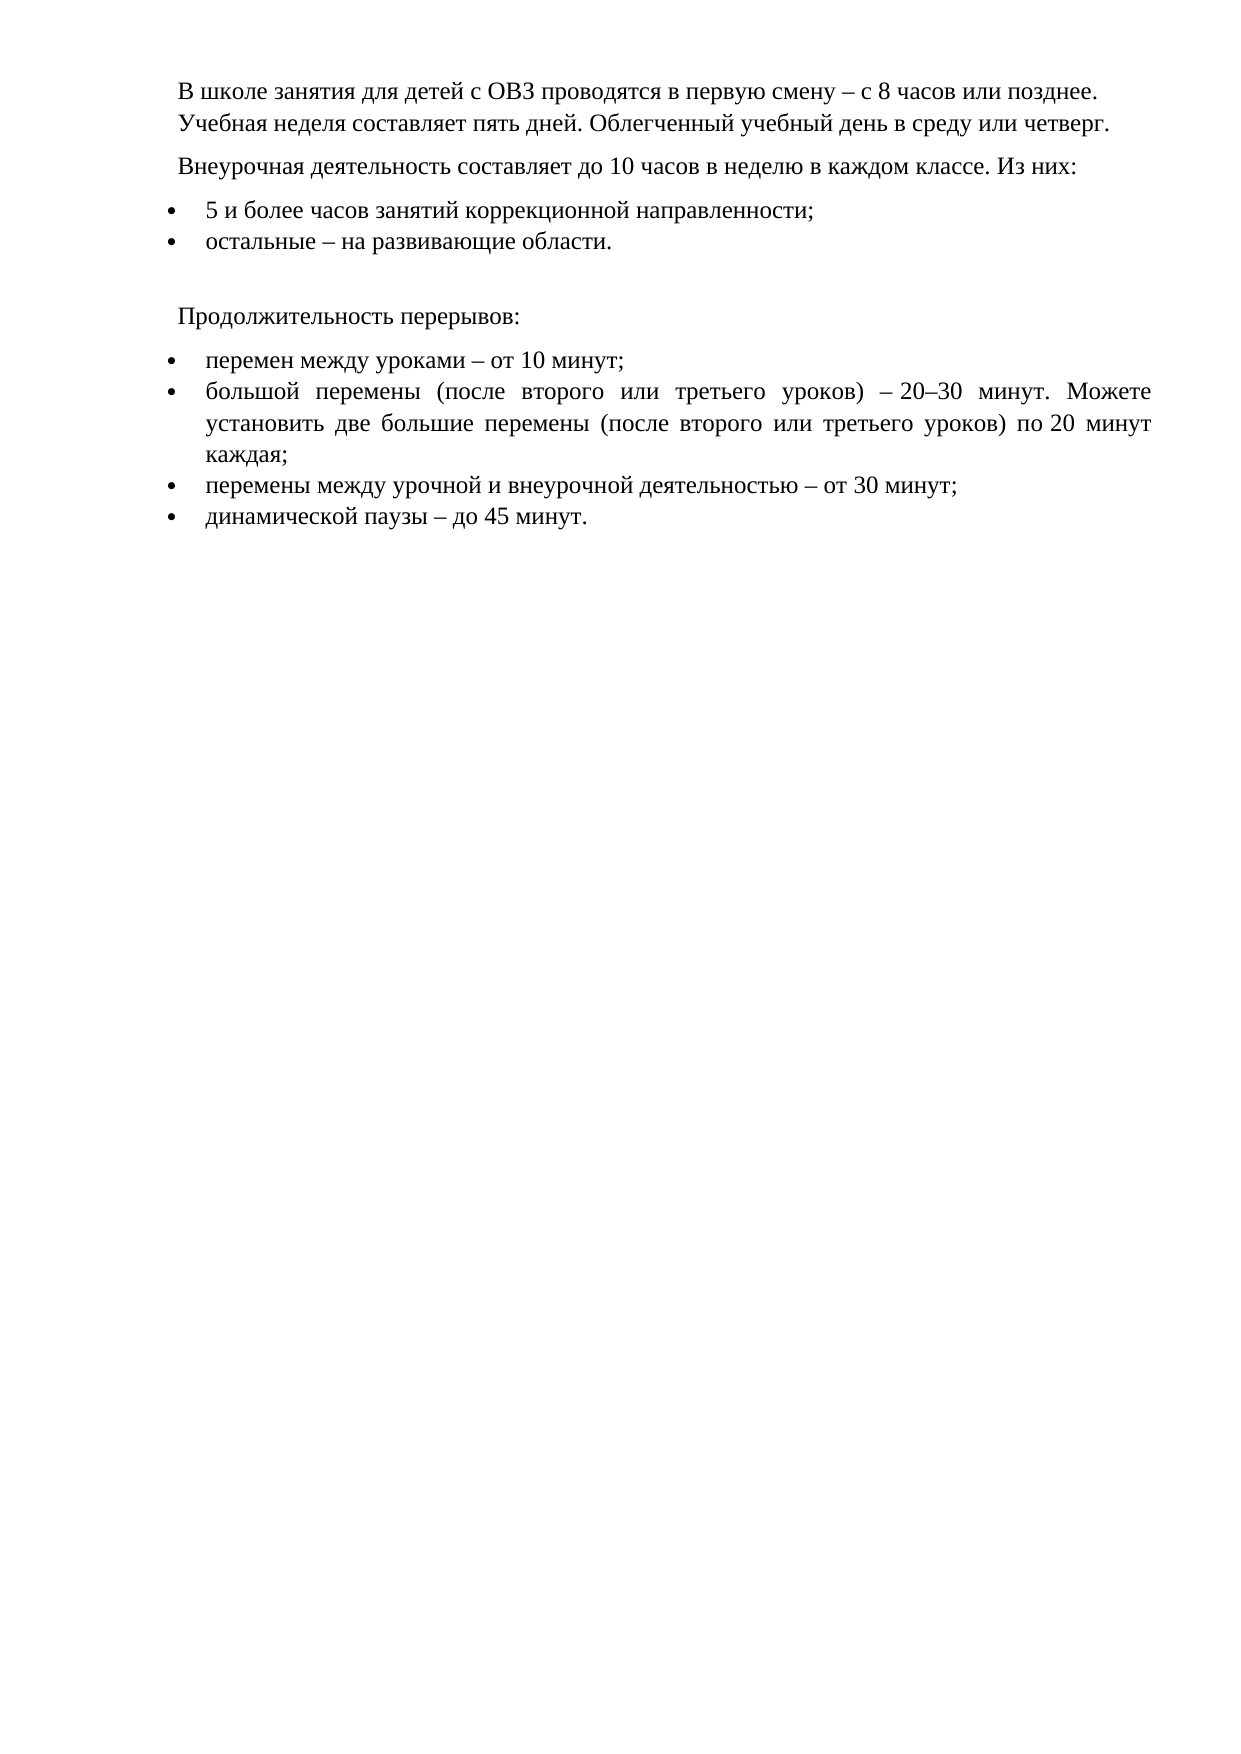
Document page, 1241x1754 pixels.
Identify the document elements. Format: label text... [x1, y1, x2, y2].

list большой перемены (после второго или третьего уроков) – 20–30 минут. Можете установить две большие перемены (после второго или третьего уроков) по 20 минут каждая; [168, 374, 1152, 468]
list остальные – на развивающие области. [168, 224, 1152, 255]
list 5 и более часов занятий коррекционной направленности; [168, 193, 1152, 224]
list перемен между уроками – от 10 минут; [168, 343, 1152, 374]
text В школе занятия для детей с ОВЗ проводятся в первую смену – с 8 часов или позднее. Учебная неделя составляет пять дней. Облегченный учебный день в среду или четверг. [177, 74, 1152, 136]
text Продолжительность перерывов: [177, 299, 1152, 330]
list динамической паузы – до 45 минут. [168, 499, 1152, 530]
list перемены между урочной и внеурочной деятельностью – от 30 минут; [168, 468, 1152, 499]
text Внеурочная деятельность составляет до 10 часов в неделю в каждом классе. Из них: [177, 149, 1152, 180]
